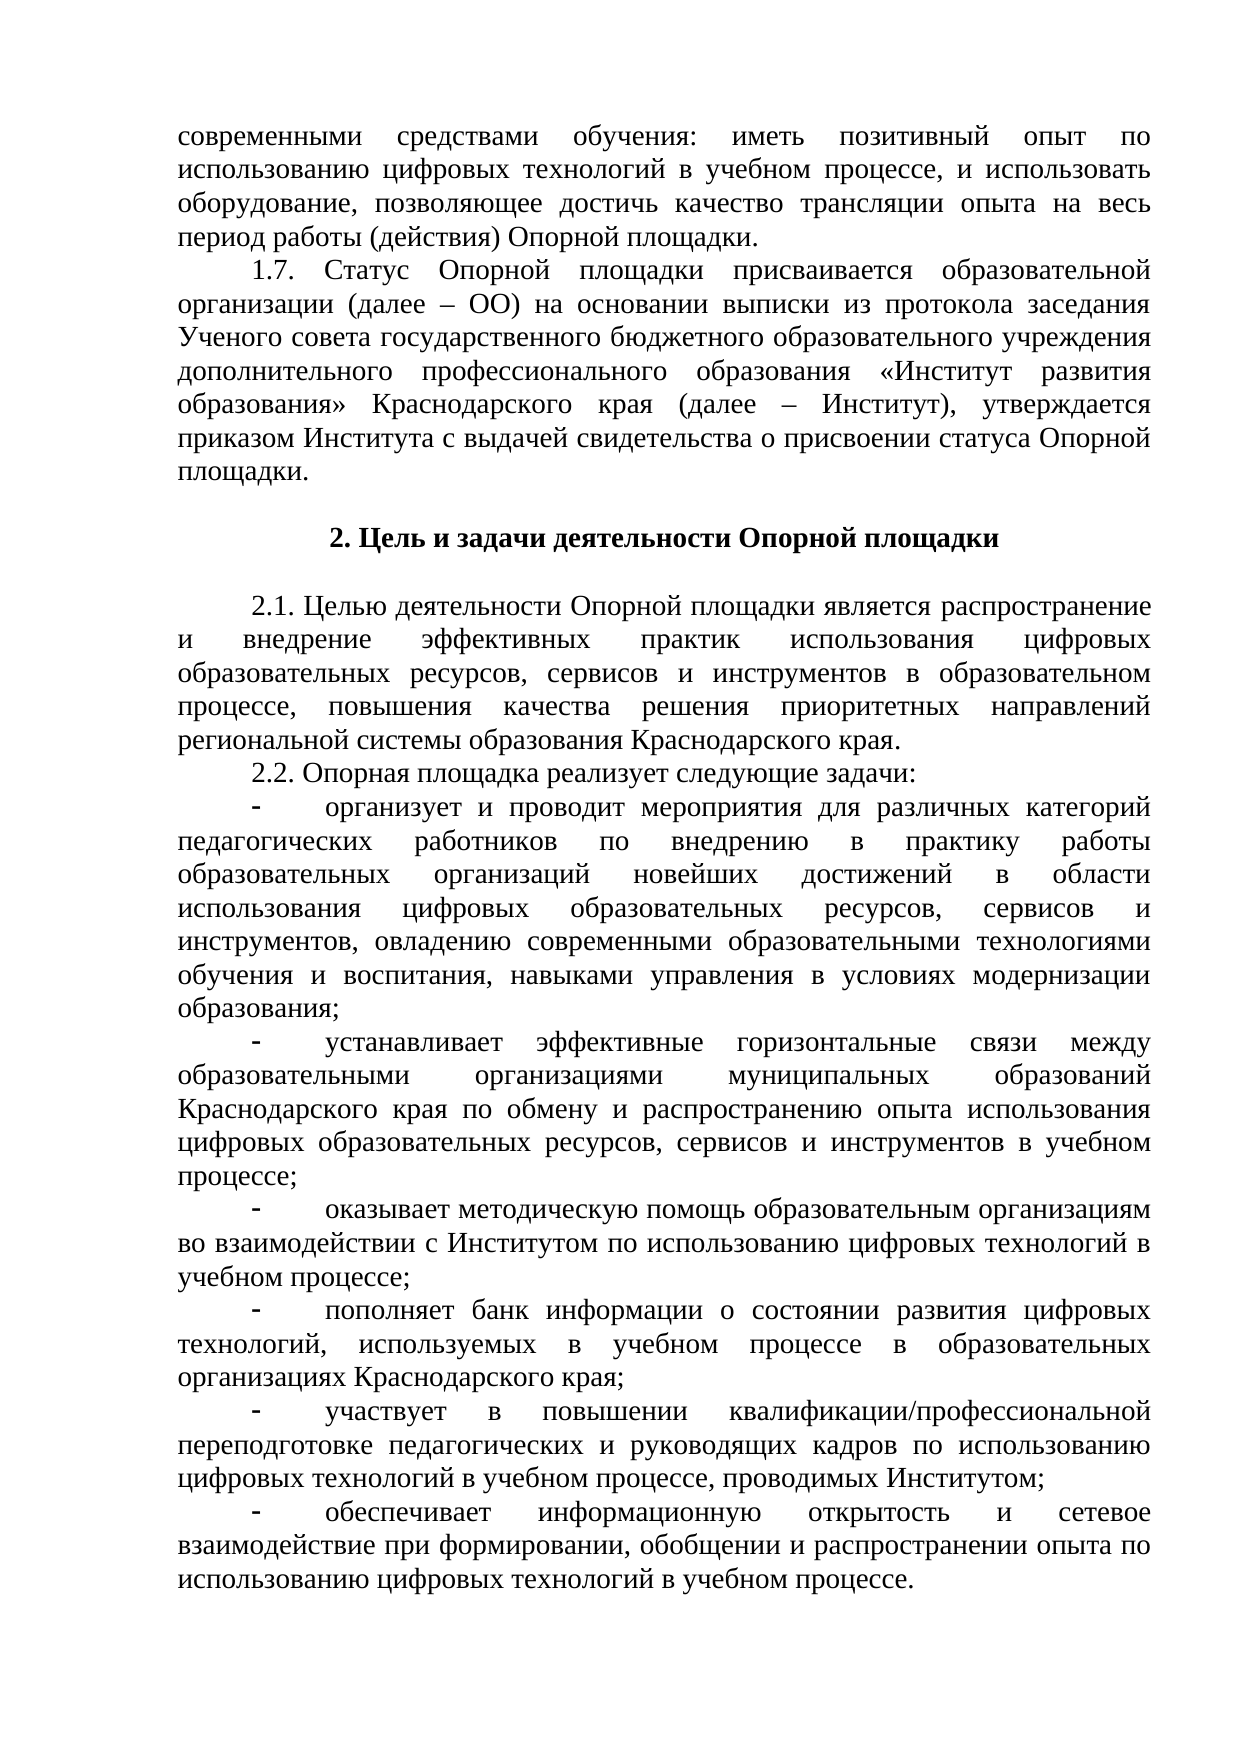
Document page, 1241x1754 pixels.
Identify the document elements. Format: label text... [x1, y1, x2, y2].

text 2. Цель и задачи деятельности Опорной площадки [177, 487, 1152, 554]
list оказывает методическую помощь образовательным организациям во взаимодействии с Институтом по использованию цифровых технологий в учебном процессе; [177, 1192, 1152, 1292]
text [177, 118, 1152, 252]
list обеспечивает информационную открытость и сетевое взаимодействие при формировании, обобщении и распространении опыта по использованию цифровых технологий в учебном процессе. [177, 1494, 1152, 1594]
text 2.2. Опорная площадка реализует следующие задачи: [177, 755, 1152, 789]
list пополняет банк информации о состоянии развития цифровых технологий, используемых в учебном процессе в образовательных организациях Краснодарского края; [177, 1292, 1152, 1393]
list устанавливает эффективные горизонтальные связи между образовательными организациями муниципальных образований Краснодарского края по обмену и распространению опыта использования цифровых образовательных ресурсов, сервисов и инструментов в учебном процессе; [177, 1024, 1152, 1192]
text 2.1. Целью деятельности Опорной площадки является распространение и внедрение эффективных практик использования цифровых образовательных ресурсов, сервисов и инструментов в образовательном процессе, повышения качества решения приоритетных направлений региональной системы образования Краснодарского края. [177, 588, 1152, 755]
list организует и проводит мероприятия для различных категорий педагогических работников по внедрению в практику работы образовательных организаций новейших достижений в области использования цифровых образовательных ресурсов, сервисов и инструментов, овладению современными образовательными технологиями обучения и воспитания, навыками управления в условиях модернизации образования; [177, 789, 1152, 1024]
text 1.7. Статус Опорной площадки присваивается образовательной организации (далее – ОО) на основании выписки из протокола заседания Ученого совета государственного бюджетного образовательного учреждения дополнительного профессионального образования «Институт развития образования» Краснодарского края (далее – Институт), утверждается приказом Института с выдачей свидетельства о присвоении статуса Опорной площадки. [177, 252, 1152, 487]
list участвует в повышении квалификации/профессиональной переподготовке педагогических и руководящих кадров по использованию цифровых технологий в учебном процессе, проводимых Институтом; [177, 1393, 1152, 1494]
